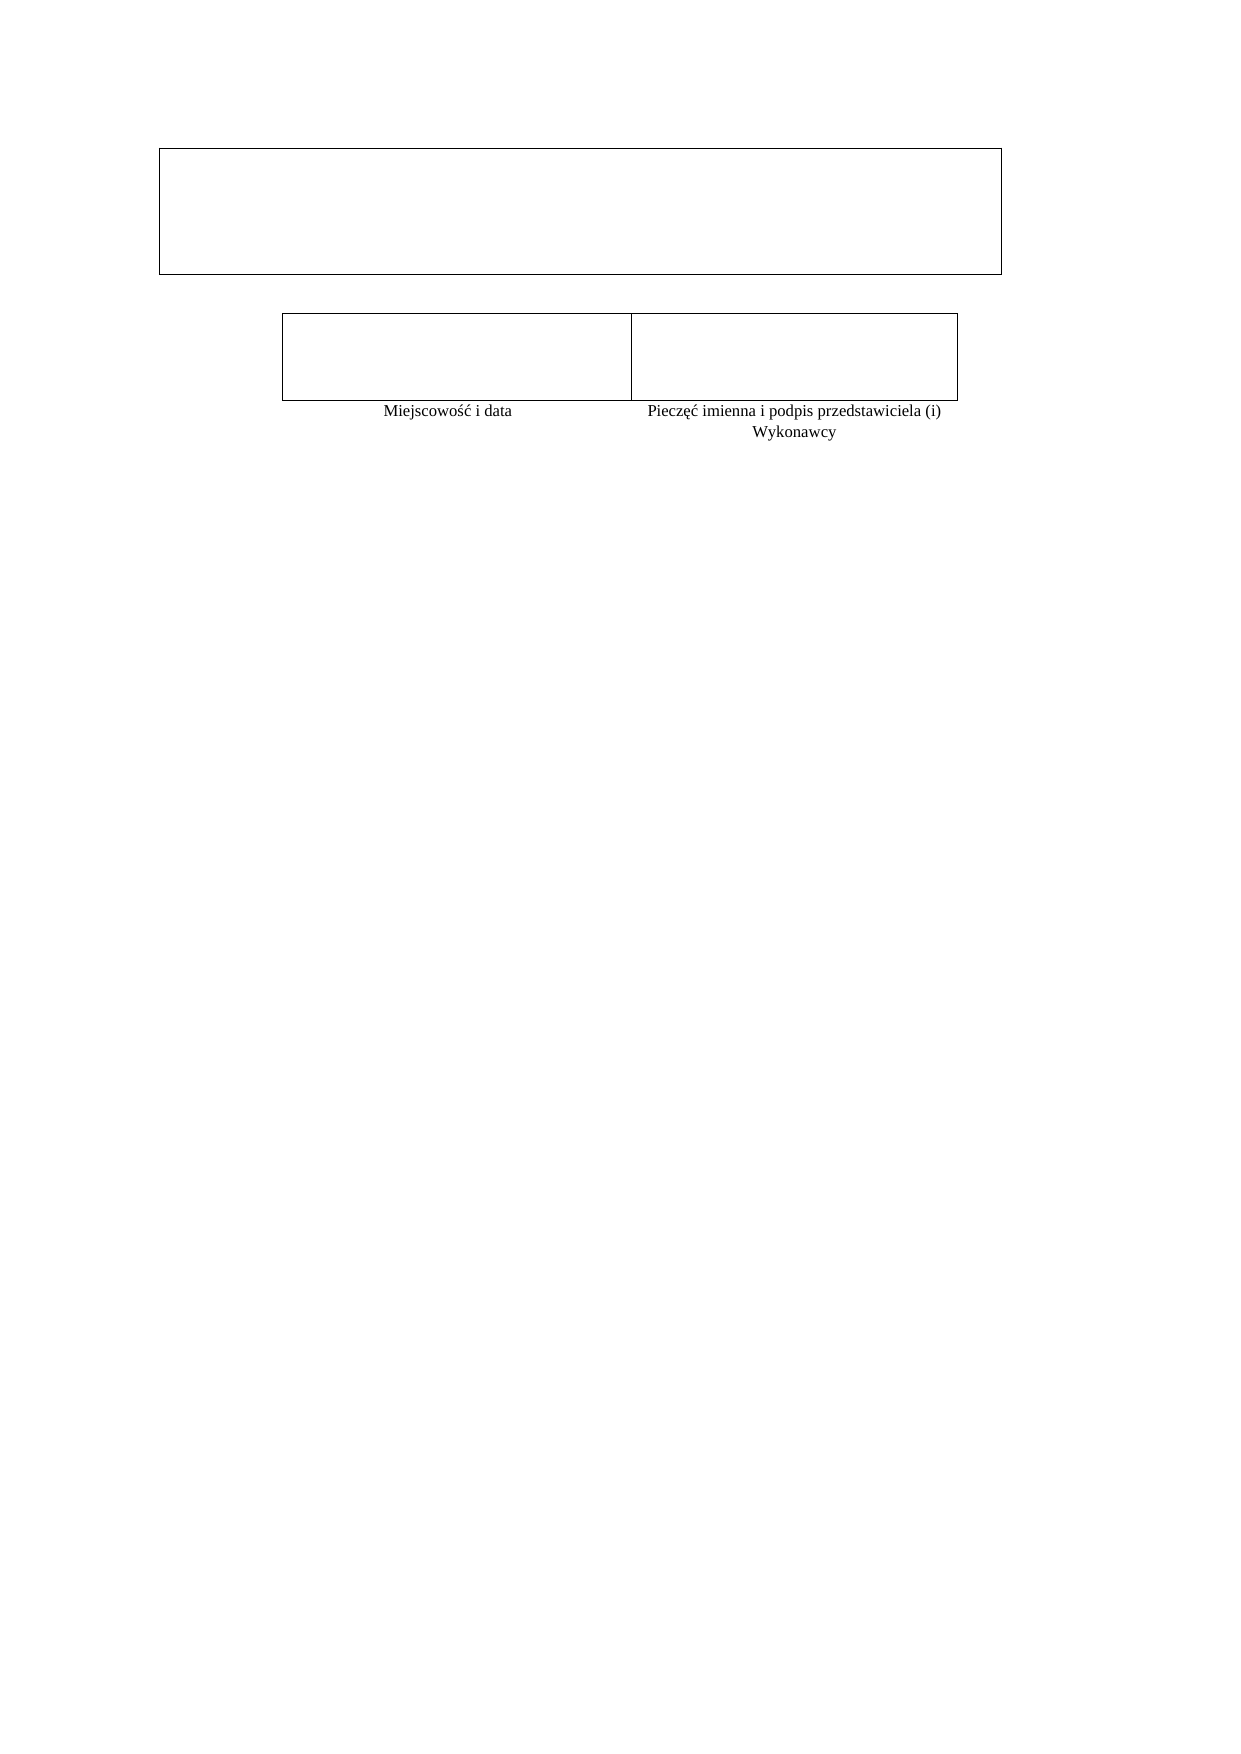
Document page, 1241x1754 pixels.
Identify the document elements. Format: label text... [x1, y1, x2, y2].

table_cell Miejscowość i data [283, 401, 631, 453]
table_header [160, 149, 1001, 273]
table_header [283, 314, 631, 400]
table_header [632, 314, 957, 400]
table_cell Pieczęć imienna i podpis przedstawiciela (i) Wykonawcy [631, 401, 957, 453]
